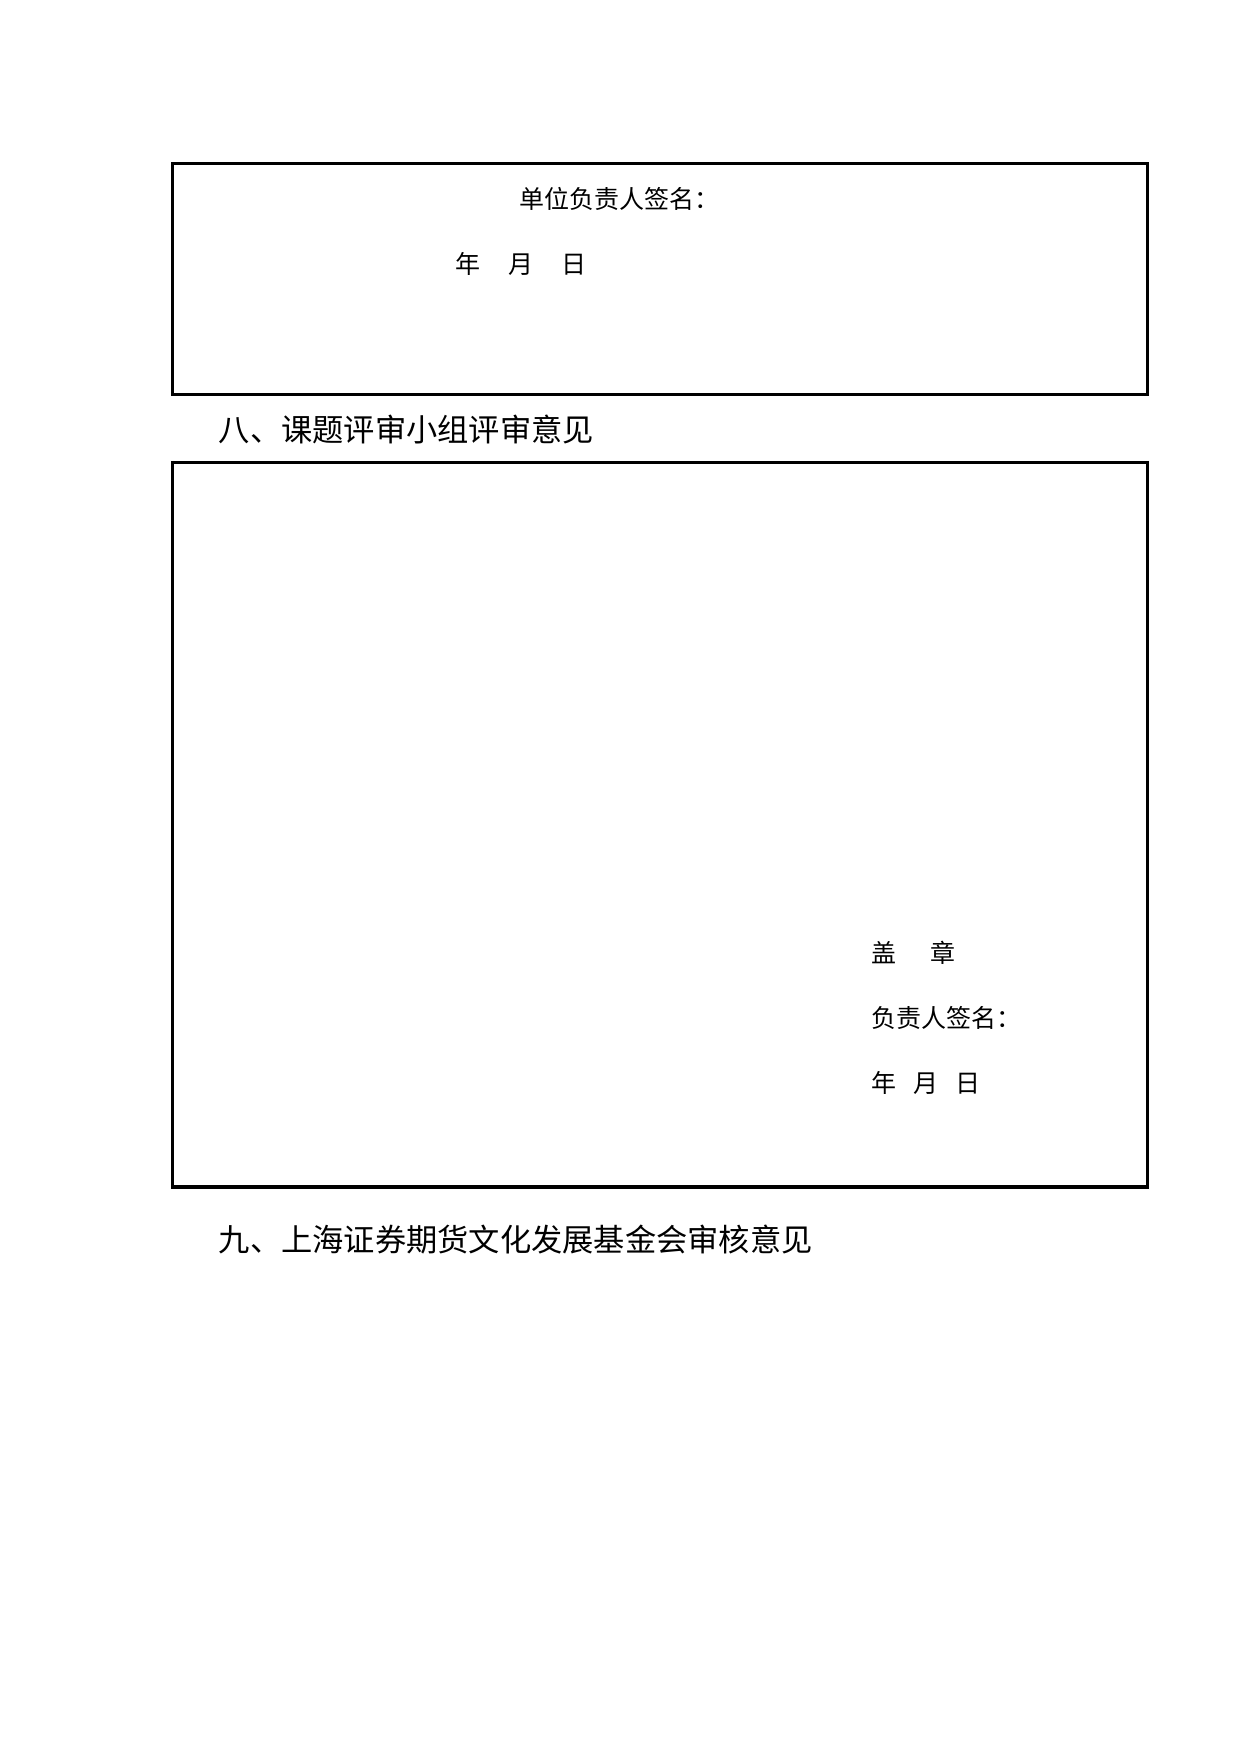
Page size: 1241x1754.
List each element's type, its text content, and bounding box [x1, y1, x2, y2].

table_header 盖 章 负责人签名： 年 月 日 [174, 464, 1146, 1185]
text 九、上海证券期货文化发展基金会审核意见 [187, 1205, 1053, 1270]
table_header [174, 165, 1146, 393]
text 八、课题评审小组评审意见 [187, 396, 1053, 461]
